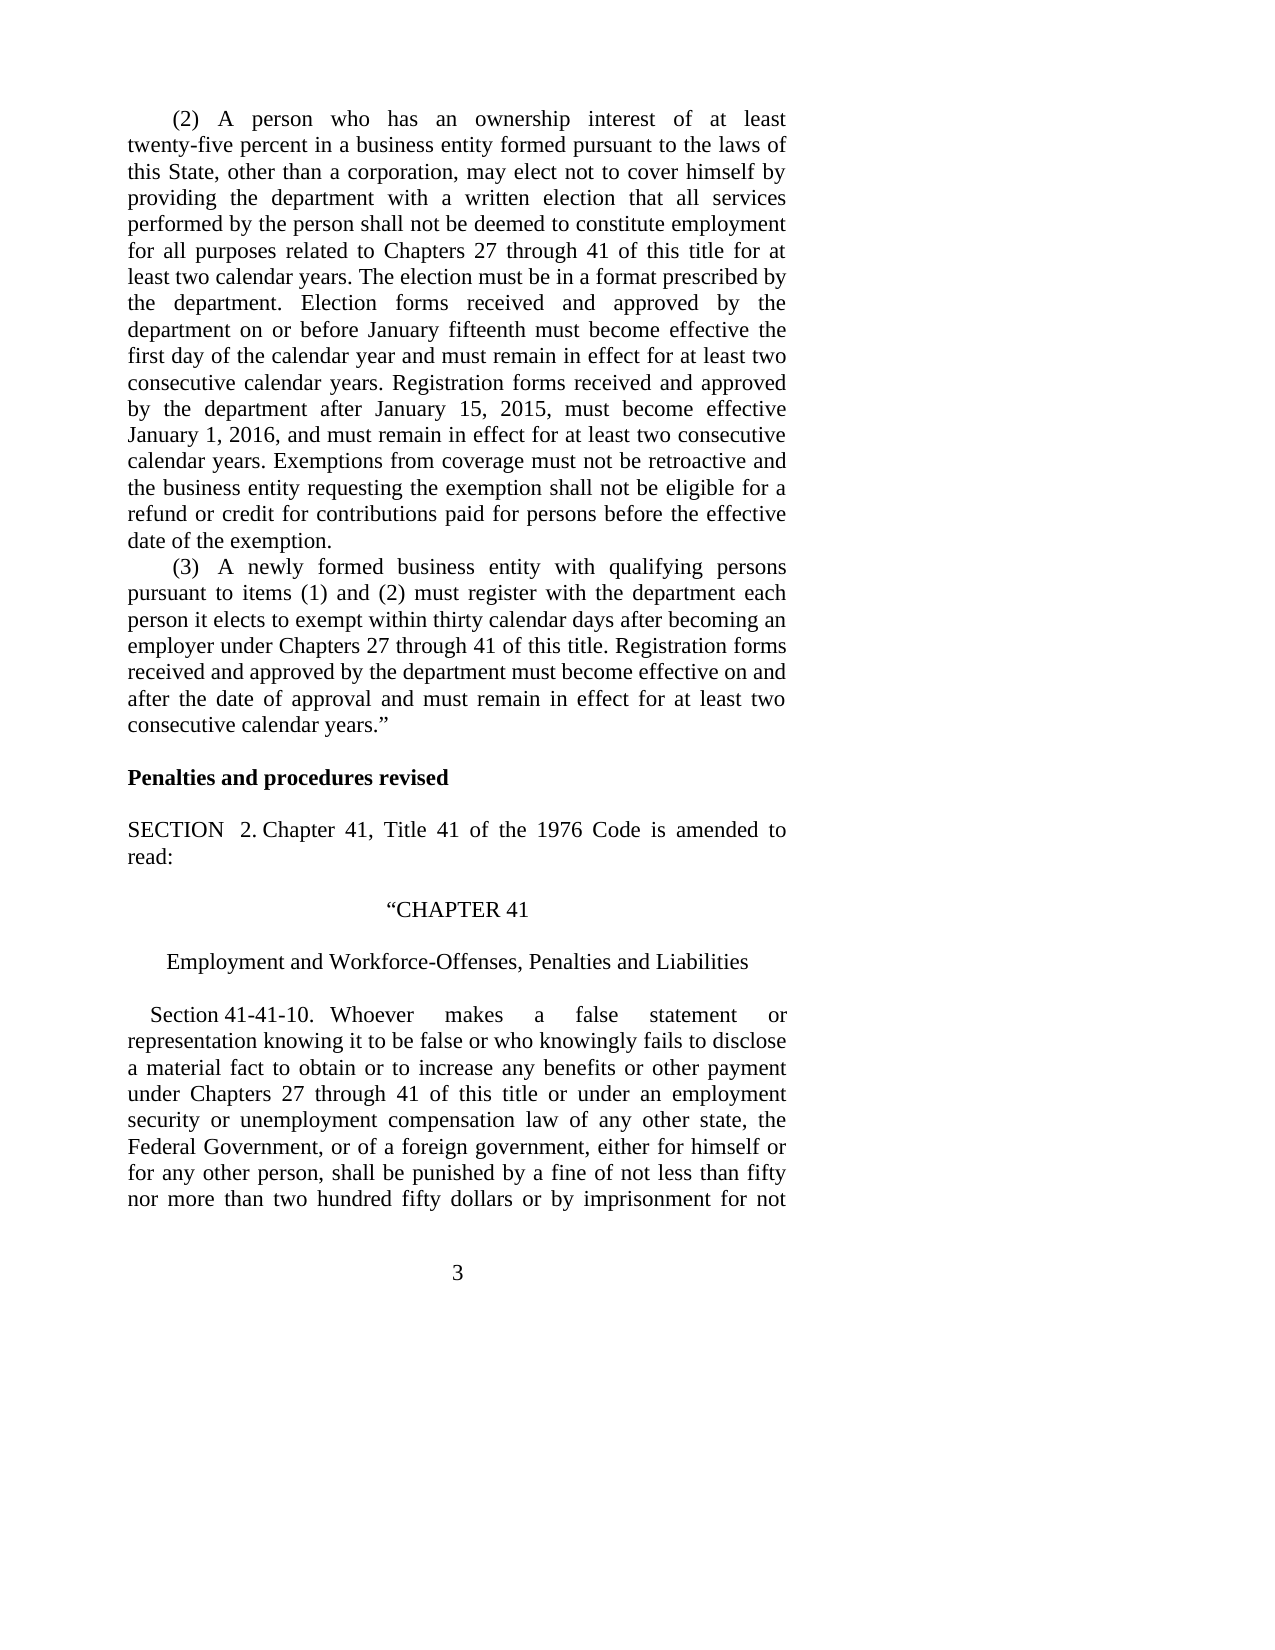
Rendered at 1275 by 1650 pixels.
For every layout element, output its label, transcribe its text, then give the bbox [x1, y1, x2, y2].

text SECTION 2. Chapter 41, Title 41 of the 1976 Code is amended to read: [127, 817, 787, 869]
text “CHAPTER 41 [127, 896, 787, 922]
text (2) A person who has an ownership interest of at least twenty-five percent in a business entity formed pursuant to the laws of this State, other than a corporation, may elect not to cover himself by providing the department with a written election that all services performed by the person shall not be deemed to constitute employment for all purposes related to Chapters 27 through 41 of this title for at least two calendar years. The election must be in a format prescribed by the department. Election forms received and approved by the department on or before January fifteenth must become effective the first day of the calendar year and must remain in effect for at least two consecutive calendar years. Registration forms received and approved by the department after January 15, 2015, must become effective January 1, 2016, and must remain in effect for at least two consecutive calendar years. Exemptions from coverage must not be retroactive and the business entity requesting the exemption shall not be eligible for a refund or credit for contributions paid for persons before the effective date of the exemption. [127, 105, 787, 553]
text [127, 1001, 787, 1212]
text Employment and Workforce-Offenses, Penalties and Liabilities [127, 948, 787, 975]
text Penalties and procedures revised [127, 764, 787, 790]
text (3) A newly formed business entity with qualifying persons pursuant to items (1) and (2) must register with the department each person it elects to exempt within thirty calendar days after becoming an employer under Chapters 27 through 41 of this title. Registration forms received and approved by the department must become effective on and after the date of approval and must remain in effect for at least two consecutive calendar years.” [127, 553, 787, 737]
